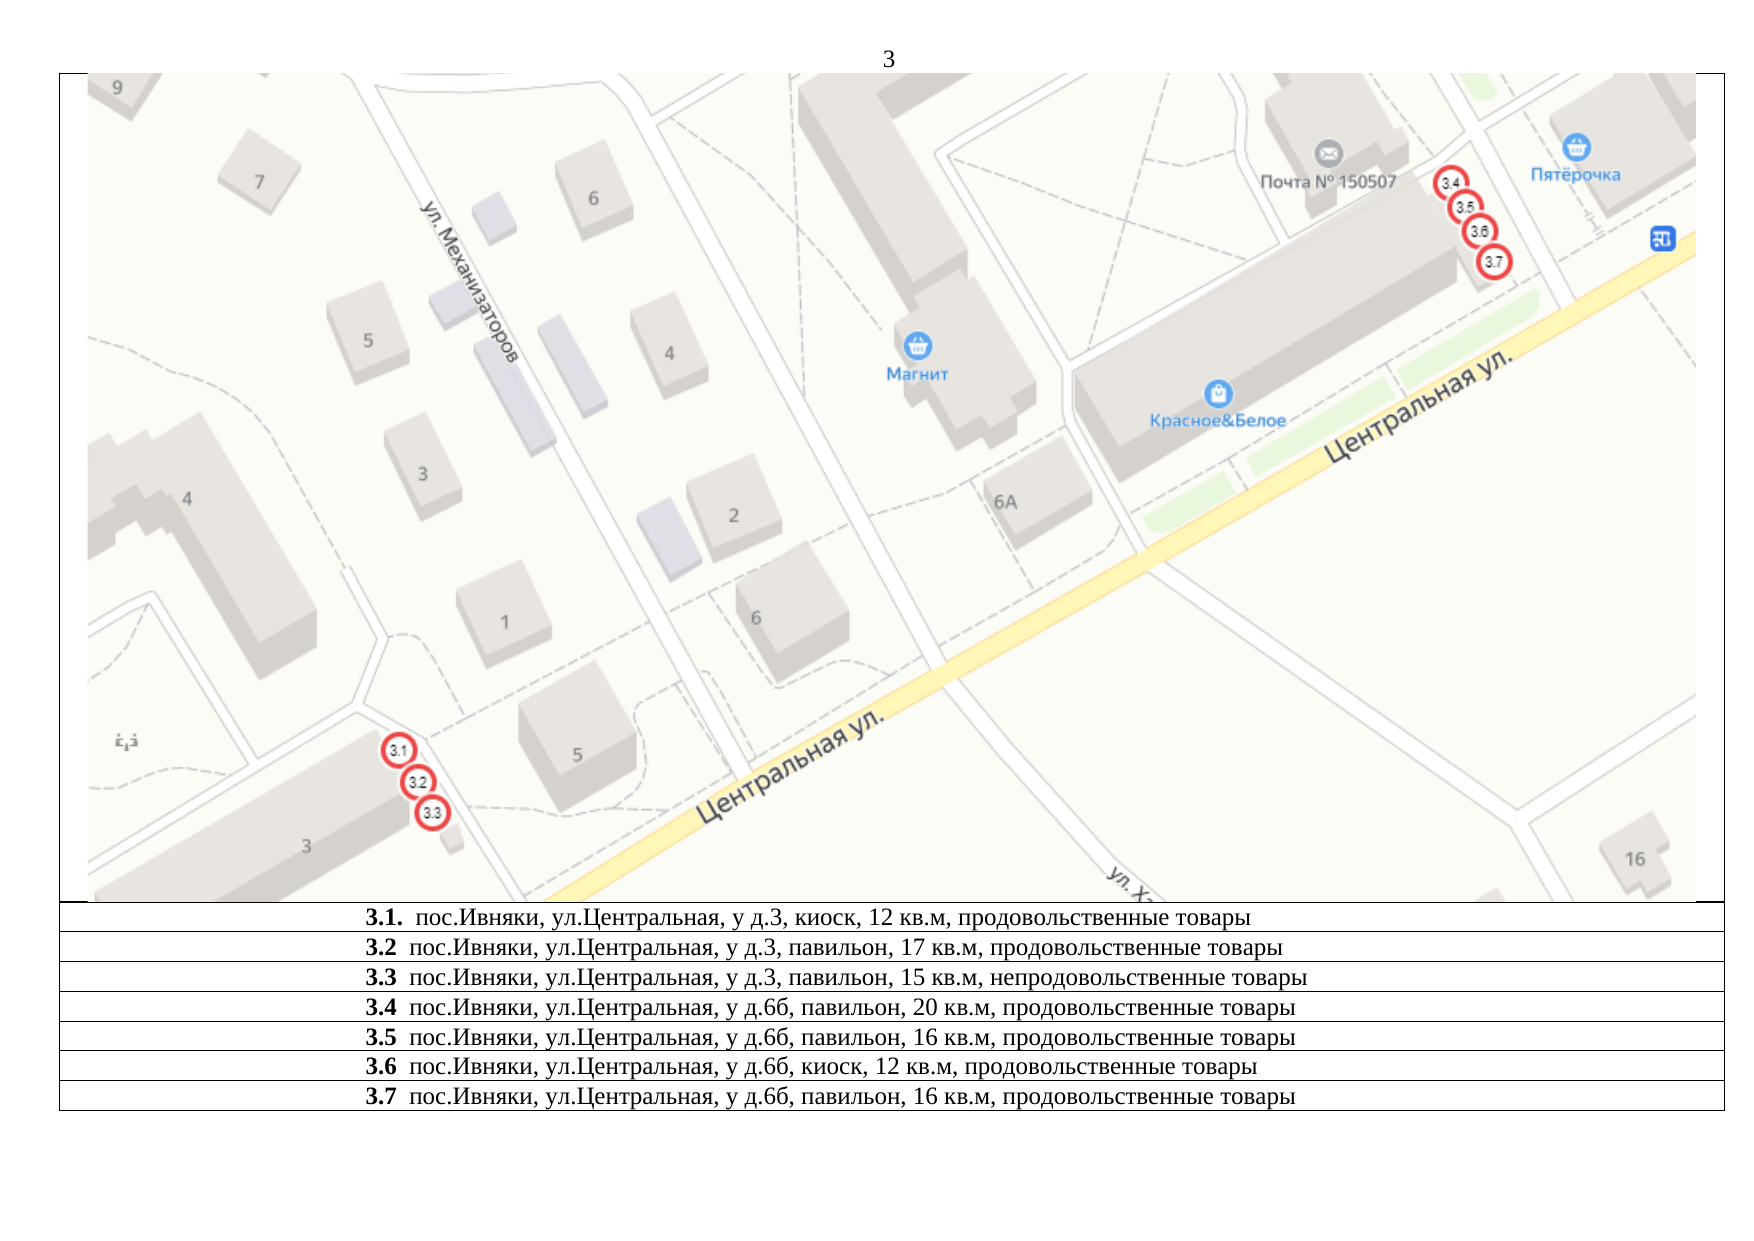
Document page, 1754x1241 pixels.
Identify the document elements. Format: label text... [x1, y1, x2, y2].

table_cell 3.3 пос.Ивняки, ул.Центральная, у д.3, павильон, 15 кв.м, непродовольственные товары [60, 962, 1724, 991]
table_cell 3.5 пос.Ивняки, ул.Центральная, у д.6б, павильон, 16 кв.м, продовольственные товары [60, 1022, 1724, 1050]
table_header [1696, 74, 1724, 901]
table_cell 3.7 пос.Ивняки, ул.Центральная, у д.6б, павильон, 16 кв.м, продовольственные товары [60, 1081, 1724, 1110]
table_cell 3.4 пос.Ивняки, ул.Центральная, у д.6б, павильон, 20 кв.м, продовольственные товары [60, 992, 1724, 1021]
table_cell 3.2 пос.Ивняки, ул.Центральная, у д.3, павильон, 17 кв.м, продовольственные товары [60, 932, 1724, 961]
picture [87, 73, 1696, 902]
table_cell 3.1. пос.Ивняки, ул.Центральная, у д.3, киоск, 12 кв.м, продовольственные товары [60, 903, 1724, 931]
table_header [60, 74, 87, 901]
table_cell 3.6 пос.Ивняки, ул.Центральная, у д.6б, киоск, 12 кв.м, продовольственные товары [60, 1051, 1724, 1080]
